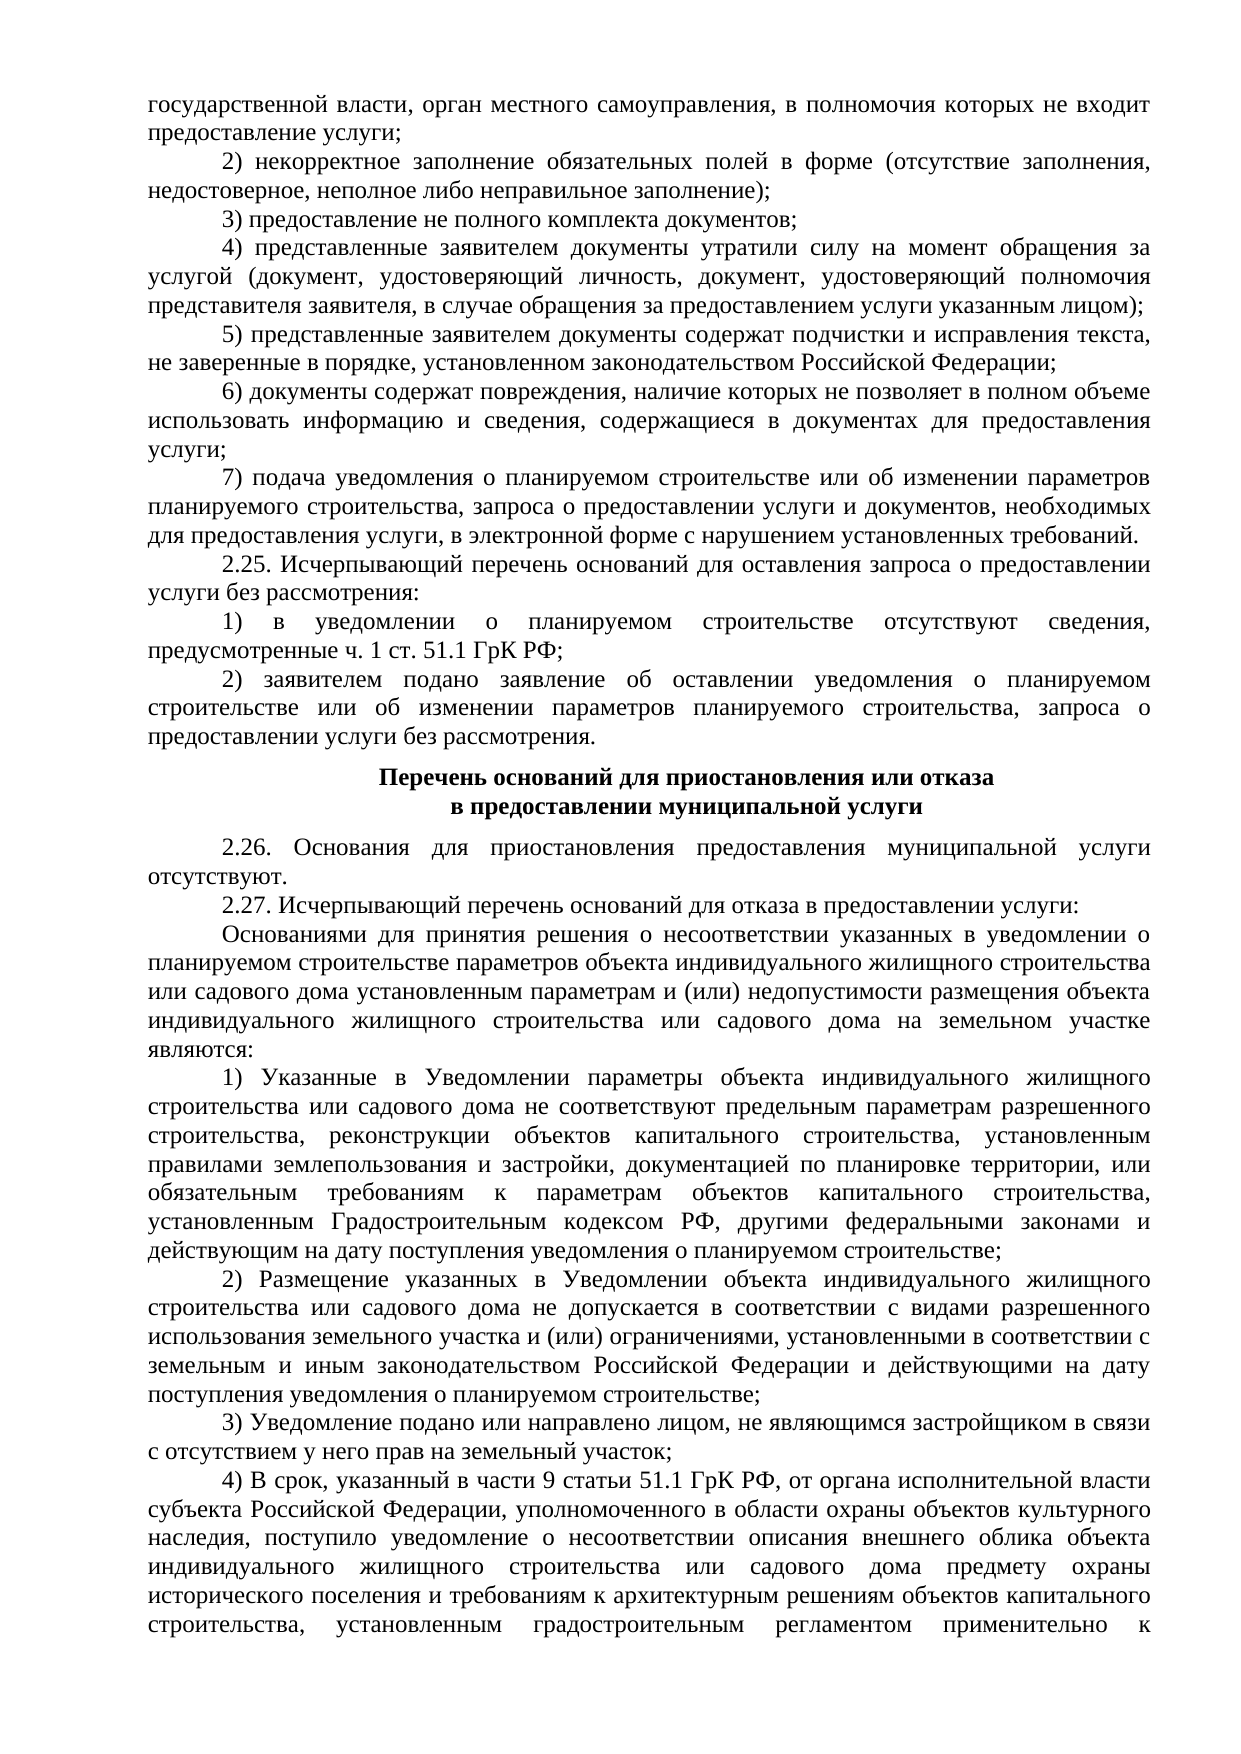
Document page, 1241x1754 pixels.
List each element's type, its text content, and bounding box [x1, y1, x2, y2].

text 3) Уведомление подано или направлено лицом, не являющимся застройщиком в связи с отсутствием у него прав на земельный участок; [148, 1407, 1152, 1465]
text в предоставлении муниципальной услуги [148, 791, 1152, 820]
text Основаниями для принятия решения о несоответствии указанных в уведомлении о планируемом строительстве параметров объекта индивидуального жилищного строительства или садового дома установленным параметрам и (или) недопустимости размещения объекта индивидуального жилищного строительства или садового дома на земельном участке являются: [148, 919, 1152, 1062]
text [148, 89, 1152, 146]
text 2.27. Исчерпывающий перечень оснований для отказа в предоставлении услуги: [148, 890, 1152, 919]
text 2) Размещение указанных в Уведомлении объекта индивидуального жилищного строительства или садового дома не допускается в соответствии с видами разрешенного использования земельного участка и (или) ограничениями, установленными в соответствии с земельным и иным законодательством Российской Федерации и действующими на дату поступления уведомления о планируемом строительстве; [148, 1264, 1152, 1407]
text 3) предоставление не полного комплекта документов; [148, 204, 1152, 232]
text 2) заявителем подано заявление об оставлении уведомления о планируемом строительстве или об изменении параметров планируемого строительства, запроса о предоставлении услуги без рассмотрения. [148, 664, 1152, 750]
text 4) представленные заявителем документы утратили силу на момент обращения за услугой (документ, удостоверяющий личность, документ, удостоверяющий полномочия представителя заявителя, в случае обращения за предоставлением услуги указанным лицом); [148, 232, 1152, 319]
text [148, 1465, 1152, 1637]
text 1) в уведомлении о планируемом строительстве отсутствуют сведения, предусмотренные ч. 1 ст. 51.1 ГрК РФ; [148, 606, 1152, 664]
text 2) некорректное заполнение обязательных полей в форме (отсутствие заполнения, недостоверное, неполное либо неправильное заполнение); [148, 146, 1152, 204]
text 2.25. Исчерпывающий перечень оснований для оставления запроса о предоставлении услуги без рассмотрения: [148, 549, 1152, 606]
text 7) подача уведомления о планируемом строительстве или об изменении параметров планируемого строительства, запроса о предоставлении услуги и документов, необходимых для предоставления услуги, в электронной форме с нарушением установленных требований. [148, 462, 1152, 549]
text 5) представленные заявителем документы содержат подчистки и исправления текста, не заверенные в порядке, установленном законодательством Российской Федерации; [148, 319, 1152, 376]
text 6) документы содержат повреждения, наличие которых не позволяет в полном объеме использовать информацию и сведения, содержащиеся в документах для предоставления услуги; [148, 376, 1152, 462]
text 2.26. Основания для приостановления предоставления муниципальной услуги отсутствуют. [148, 832, 1152, 890]
text 1) Указанные в Уведомлении параметры объекта индивидуального жилищного строительства или садового дома не соответствуют предельным параметрам разрешенного строительства, реконструкции объектов капитального строительства, установленным правилами землепользования и застройки, документацией по планировке территории, или обязательным требованиям к параметрам объектов капитального строительства, установленным Градостроительным кодексом РФ, другими федеральными законами и действующим на дату поступления уведомления о планируемом строительстве; [148, 1062, 1152, 1264]
text Перечень оснований для приостановления или отказа [148, 762, 1152, 791]
